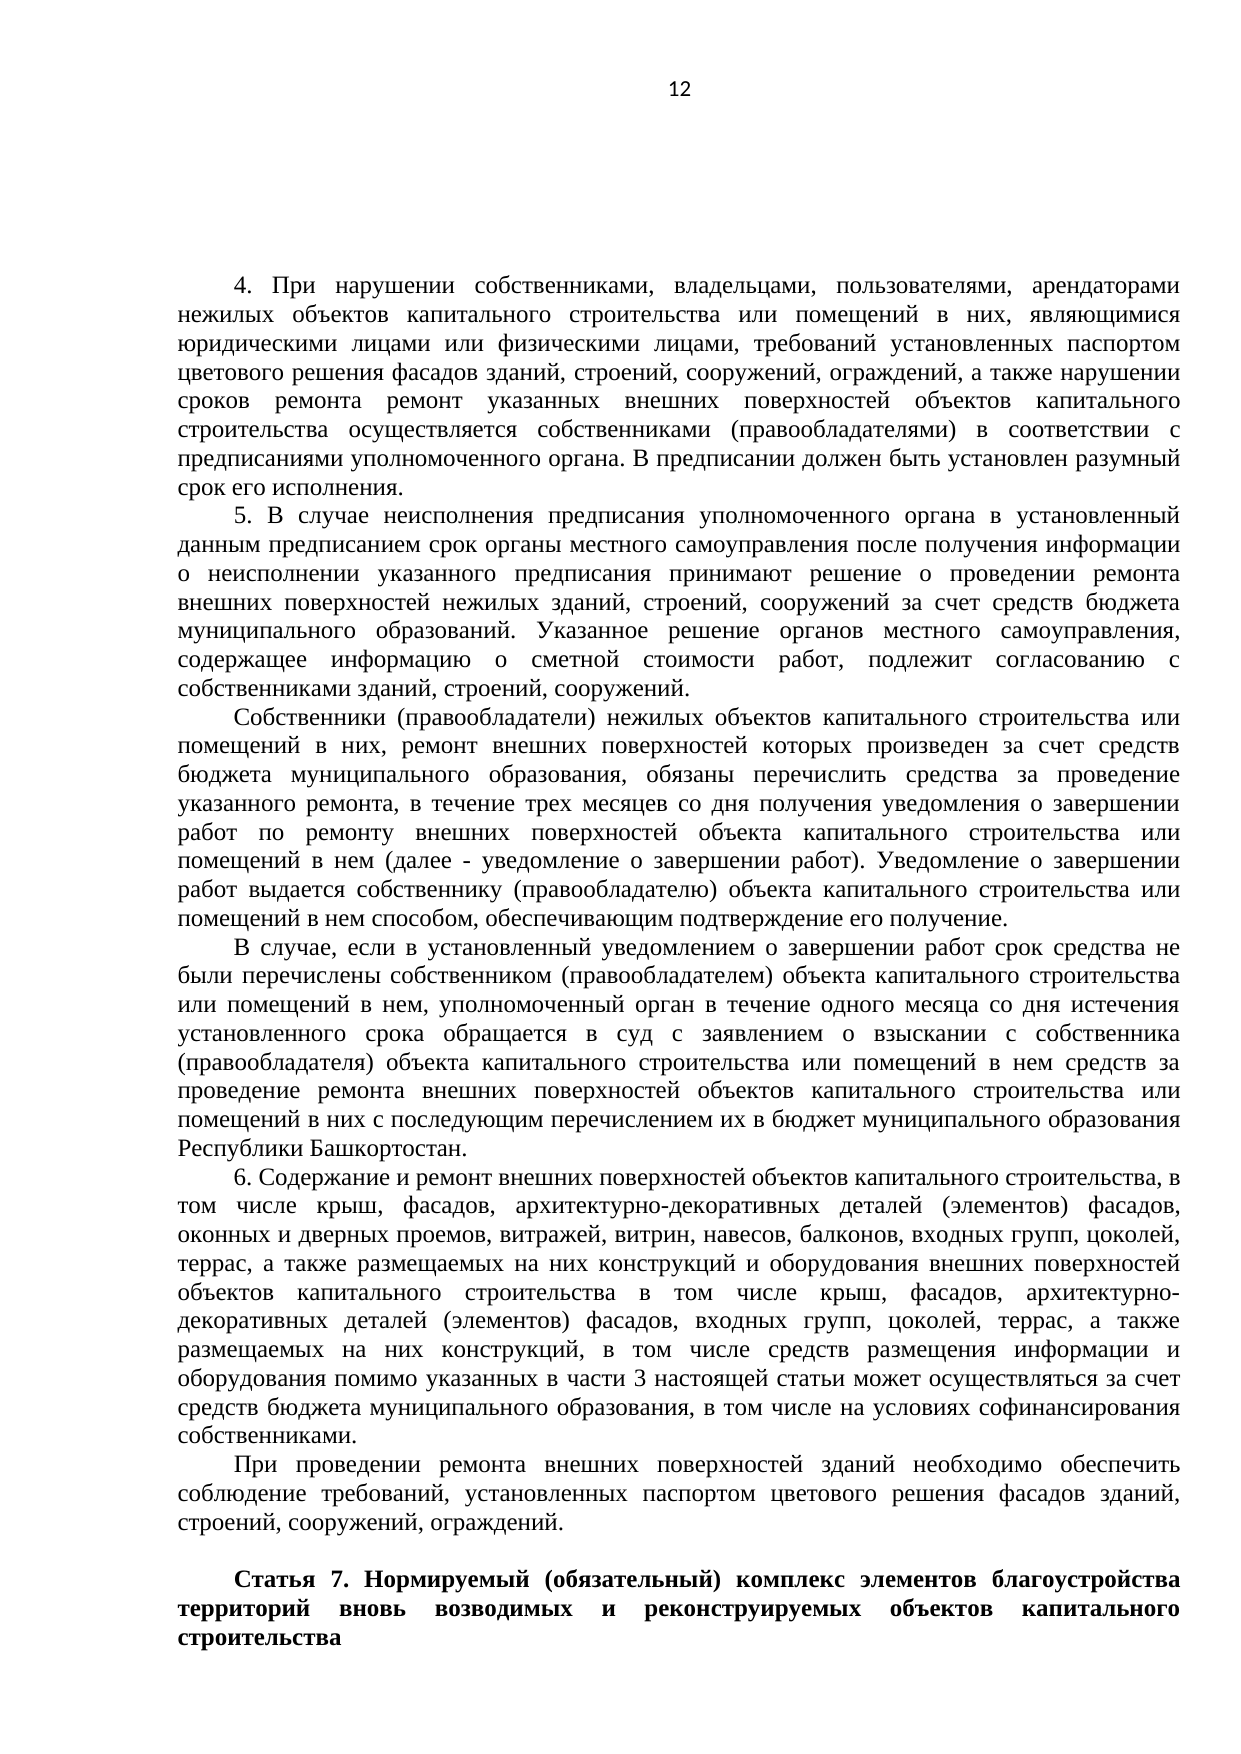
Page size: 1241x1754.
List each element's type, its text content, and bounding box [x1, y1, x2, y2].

text 4. При нарушении собственниками, владельцами, пользователями, арендаторами нежилых объектов капитального строительства или помещений в них, являющимися юридическими лицами или физическими лицами, требований установленных паспортом цветового решения фасадов зданий, строений, сооружений, ограждений, а также нарушении сроков ремонта ремонт указанных внешних поверхностей объектов капитального строительства осуществляется собственниками (правообладателями) в соответствии с предписаниями уполномоченного органа. В предписании должен быть установлен разумный срок его исполнения. [177, 270, 1181, 500]
text При проведении ремонта внешних поверхностей зданий необходимо обеспечить соблюдение требований, установленных паспортом цветового решения фасадов зданий, строений, сооружений, ограждений. [177, 1449, 1181, 1535]
title Статья 7. Нормируемый (обязательный) комплекс элементов благоустройства территорий вновь возводимых и реконструируемых объектов капитального строительства [177, 1564, 1181, 1650]
text В случае, если в установленный уведомлением о завершении работ срок средства не были перечислены собственником (правообладателем) объекта капитального строительства или помещений в нем, уполномоченный орган в течение одного месяца со дня истечения установленного срока обращается в суд с заявлением о взыскании с собственника (правообладателя) объекта капитального строительства или помещений в нем средств за проведение ремонта внешних поверхностей объектов капитального строительства или помещений в них с последующим перечислением их в бюджет муниципального образования Республики Башкортостан. [177, 932, 1181, 1162]
text Собственники (правообладатели) нежилых объектов капитального строительства или помещений в них, ремонт внешних поверхностей которых произведен за счет средств бюджета муниципального образования, обязаны перечислить средства за проведение указанного ремонта, в течение трех месяцев со дня получения уведомления о завершении работ по ремонту внешних поверхностей объекта капитального строительства или помещений в нем (далее - уведомление о завершении работ). Уведомление о завершении работ выдается собственнику (правообладателю) объекта капитального строительства или помещений в нем способом, обеспечивающим подтверждение его получение. [177, 702, 1181, 932]
text 6. Содержание и ремонт внешних поверхностей объектов капитального строительства, в том числе крыш, фасадов, архитектурно-декоративных деталей (элементов) фасадов, оконных и дверных проемов, витражей, витрин, навесов, балконов, входных групп, цоколей, террас, а также размещаемых на них конструкций и оборудования внешних поверхностей объектов капитального строительства в том числе крыш, фасадов, архитектурно-декоративных деталей (элементов) фасадов, входных групп, цоколей, террас, а также размещаемых на них конструкций, в том числе средств размещения информации и оборудования помимо указанных в части 3 настоящей статьи может осуществляться за счет средств бюджета муниципального образования, в том числе на условиях софинансирования собственниками. [177, 1162, 1181, 1449]
text 5. В случае неисполнения предписания уполномоченного органа в установленный данным предписанием срок органы местного самоуправления после получения информации о неисполнении указанного предписания принимают решение о проведении ремонта внешних поверхностей нежилых зданий, строений, сооружений за счет средств бюджета муниципального образований. Указанное решение органов местного самоуправления, содержащее информацию о сметной стоимости работ, подлежит согласованию с собственниками зданий, строений, сооружений. [177, 500, 1181, 702]
